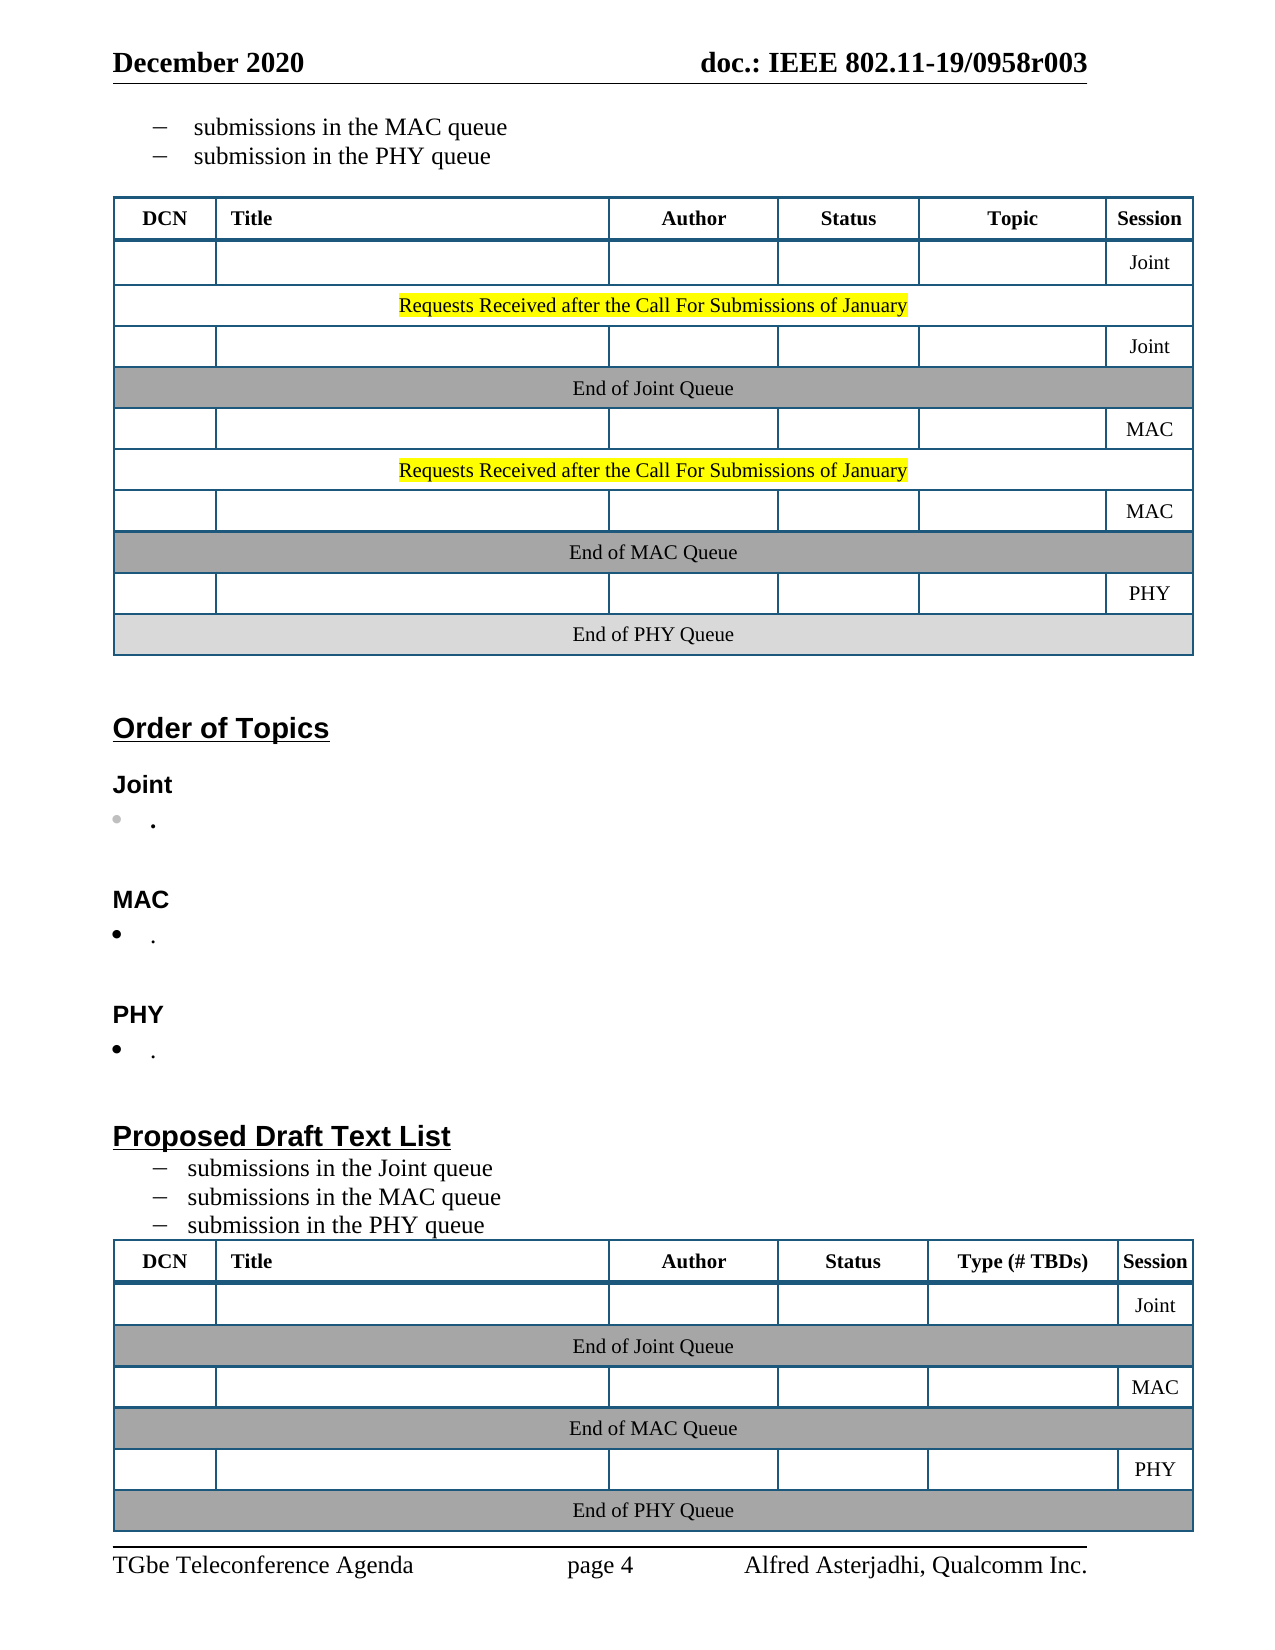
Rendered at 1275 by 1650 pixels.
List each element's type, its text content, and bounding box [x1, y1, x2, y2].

table_cell Requests Received after the Call For Submissions of January [115, 286, 1192, 325]
table_cell Requests Received after the Call For Submissions of January [115, 450, 1192, 489]
table_cell [610, 409, 777, 448]
table_cell [779, 327, 918, 366]
table_cell MAC [1107, 409, 1192, 448]
table_header Status [779, 199, 918, 237]
table_cell [920, 574, 1105, 613]
table_cell [217, 1450, 608, 1489]
table_cell [115, 1285, 215, 1324]
table_cell [115, 491, 215, 530]
table_cell End of Joint Queue [115, 1326, 1192, 1365]
table_header DCN [115, 199, 215, 237]
table_cell Joint [1107, 327, 1192, 366]
table_cell [217, 409, 608, 448]
table_cell PHY [1107, 574, 1192, 613]
table_cell End of PHY Queue [115, 615, 1192, 654]
table_cell [610, 491, 777, 530]
table_header Session [1107, 199, 1192, 237]
table_cell [217, 327, 608, 366]
table_cell [779, 491, 918, 530]
table_cell [115, 242, 215, 283]
table_cell PHY [1119, 1450, 1192, 1489]
table_cell [217, 242, 608, 283]
table_cell [115, 327, 215, 366]
table_cell [217, 491, 608, 530]
list submission in the PHY queue [150, 141, 1087, 170]
list submissions in the MAC queue [150, 112, 1087, 141]
table_cell [115, 574, 215, 613]
table_cell MAC [1107, 491, 1192, 530]
table_cell [217, 1368, 608, 1406]
list . [112, 1035, 1087, 1064]
table_cell [217, 574, 608, 613]
table_header Author [610, 199, 777, 237]
table_cell [610, 1450, 777, 1489]
table_header Author [610, 1241, 777, 1280]
table_cell [779, 1368, 927, 1406]
subtitle Order of Topics [112, 711, 1087, 745]
table_cell [115, 409, 215, 448]
table_header Title [217, 199, 608, 237]
table_cell [920, 491, 1105, 530]
table_header Topic [920, 199, 1105, 237]
table_cell [779, 574, 918, 613]
list submissions in the MAC queue [150, 1182, 1087, 1211]
table_header Status [779, 1241, 927, 1280]
table_cell [610, 242, 777, 283]
table_cell End of PHY Queue [115, 1491, 1192, 1530]
table_cell End of MAC Queue [115, 1409, 1192, 1448]
table_cell [929, 1285, 1117, 1324]
table_cell Joint [1119, 1285, 1192, 1324]
table_cell [920, 242, 1105, 283]
table_cell [779, 1285, 927, 1324]
subtitle Proposed Draft Text List [112, 1119, 1087, 1153]
table_cell [929, 1450, 1117, 1489]
list submissions in the Joint queue [150, 1153, 1087, 1182]
table_cell [610, 327, 777, 366]
table_header Title [217, 1241, 608, 1280]
table_cell [920, 327, 1105, 366]
table_header Session [1119, 1241, 1192, 1280]
table_cell [920, 409, 1105, 448]
table_cell MAC [1119, 1368, 1192, 1406]
table_cell [115, 1450, 215, 1489]
list submission in the PHY queue [150, 1211, 1087, 1239]
table_cell Joint [1107, 242, 1192, 283]
table_cell [115, 1368, 215, 1406]
table_header DCN [115, 1241, 215, 1280]
table_cell [779, 409, 918, 448]
subtitle Joint [112, 770, 1087, 799]
list . [112, 920, 1087, 949]
table_cell [779, 1450, 927, 1489]
table_cell [779, 242, 918, 283]
table_cell [610, 574, 777, 613]
table_cell [610, 1285, 777, 1324]
subtitle MAC [112, 885, 1087, 914]
subtitle PHY [112, 1000, 1087, 1029]
table_header Type (# TBDs) [929, 1241, 1117, 1280]
table_cell End of MAC Queue [115, 533, 1192, 572]
table_cell [929, 1368, 1117, 1406]
list . [112, 805, 1087, 834]
table_cell [217, 1285, 608, 1324]
table_cell End of Joint Queue [115, 368, 1192, 407]
table_cell [610, 1368, 777, 1406]
